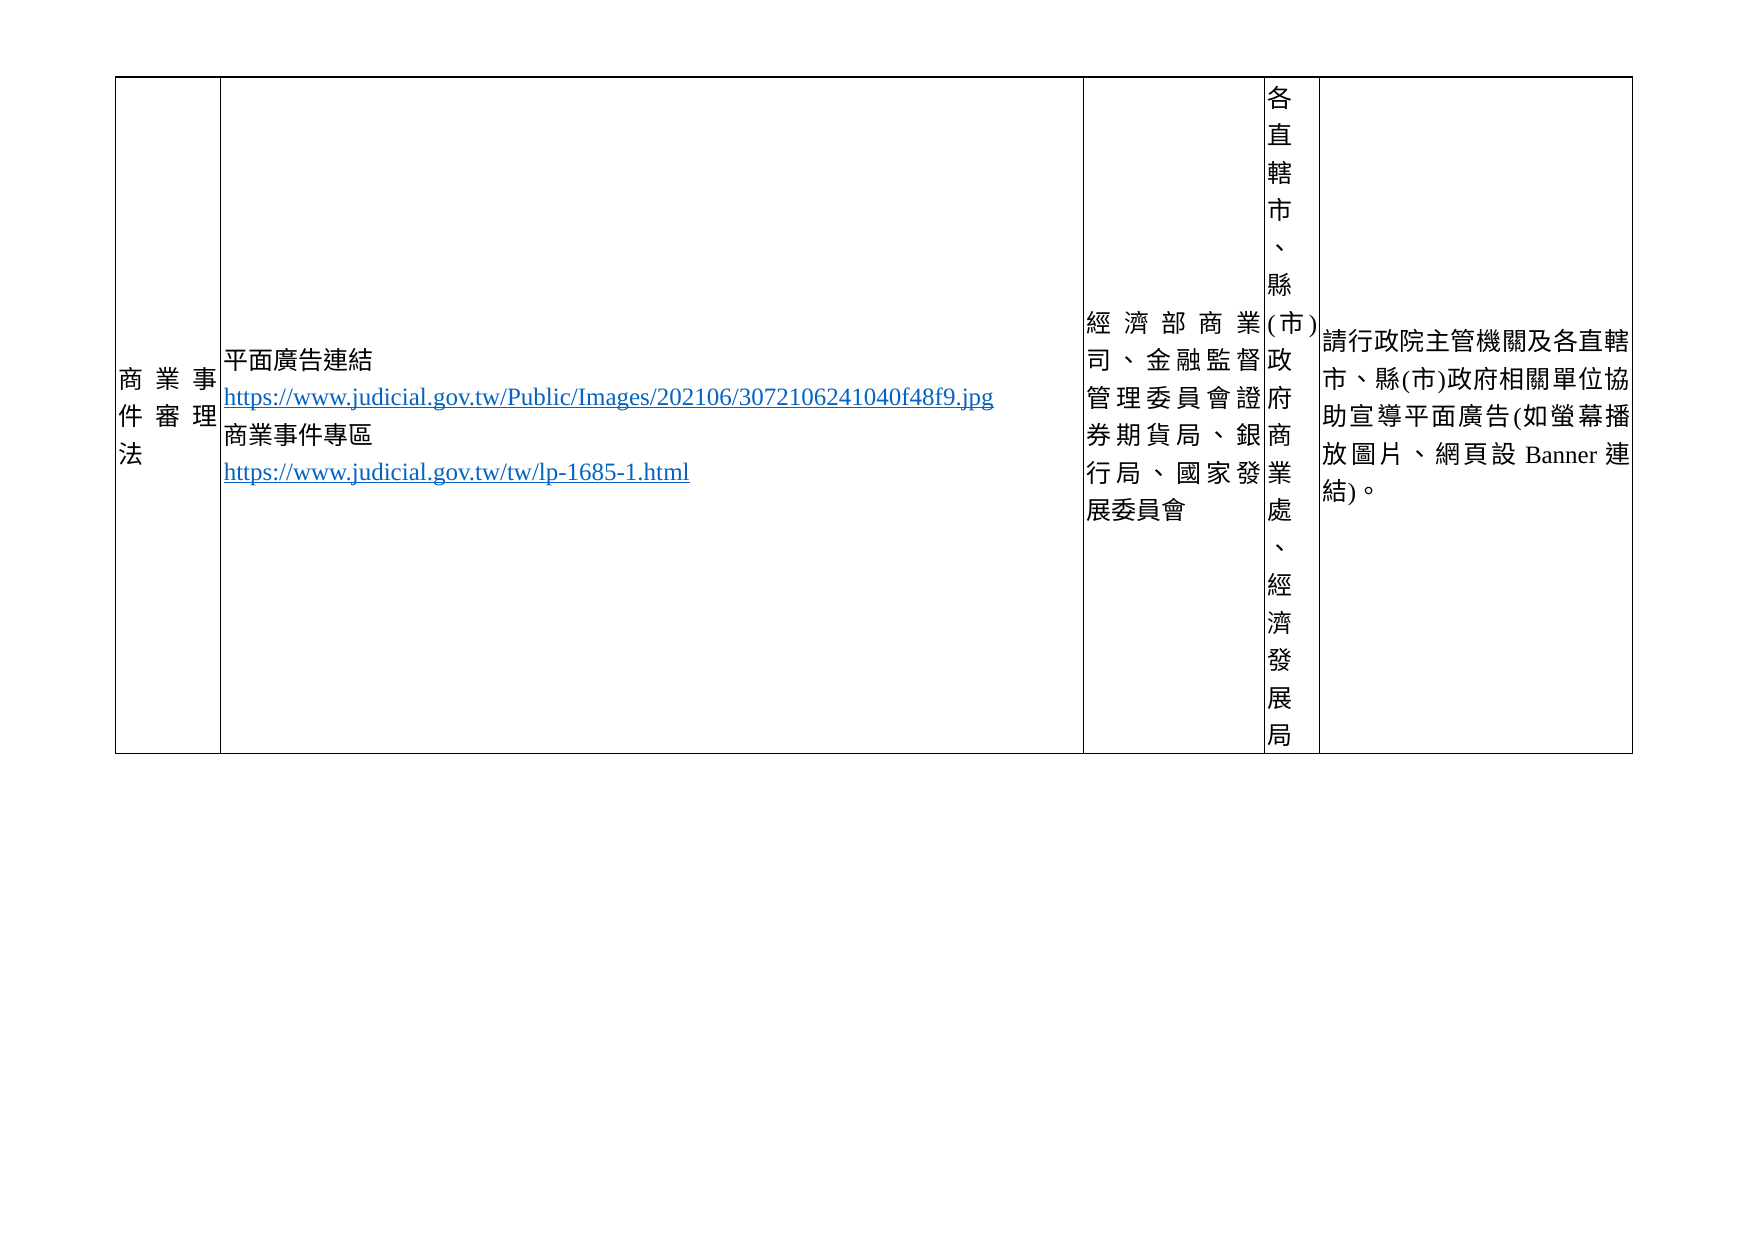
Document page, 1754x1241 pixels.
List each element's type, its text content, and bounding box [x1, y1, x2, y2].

table_cell 平面廣告連結 https://www.judicial.gov.tw/Public/Images/202106/3072106241040f48f9.jpg 商業事件專區 https://www.judicial.gov.tw/tw/lp-1685-1.html [221, 78, 1083, 752]
table_cell 請行政院主管機關及各直轄市、縣(市)政府相關單位協助宣導平面廣告(如螢幕播放圖片、網頁設Banner連結)。 [1320, 78, 1632, 752]
table_cell 經濟部商業司、金融監督管理委員會證券期貨局、銀行局、國家發展委員會 [1084, 78, 1264, 752]
table_cell 各直轄市、縣(市)政府商業處、經濟發展局 [1265, 78, 1319, 752]
table_cell 商業事件審理法 [116, 78, 220, 752]
